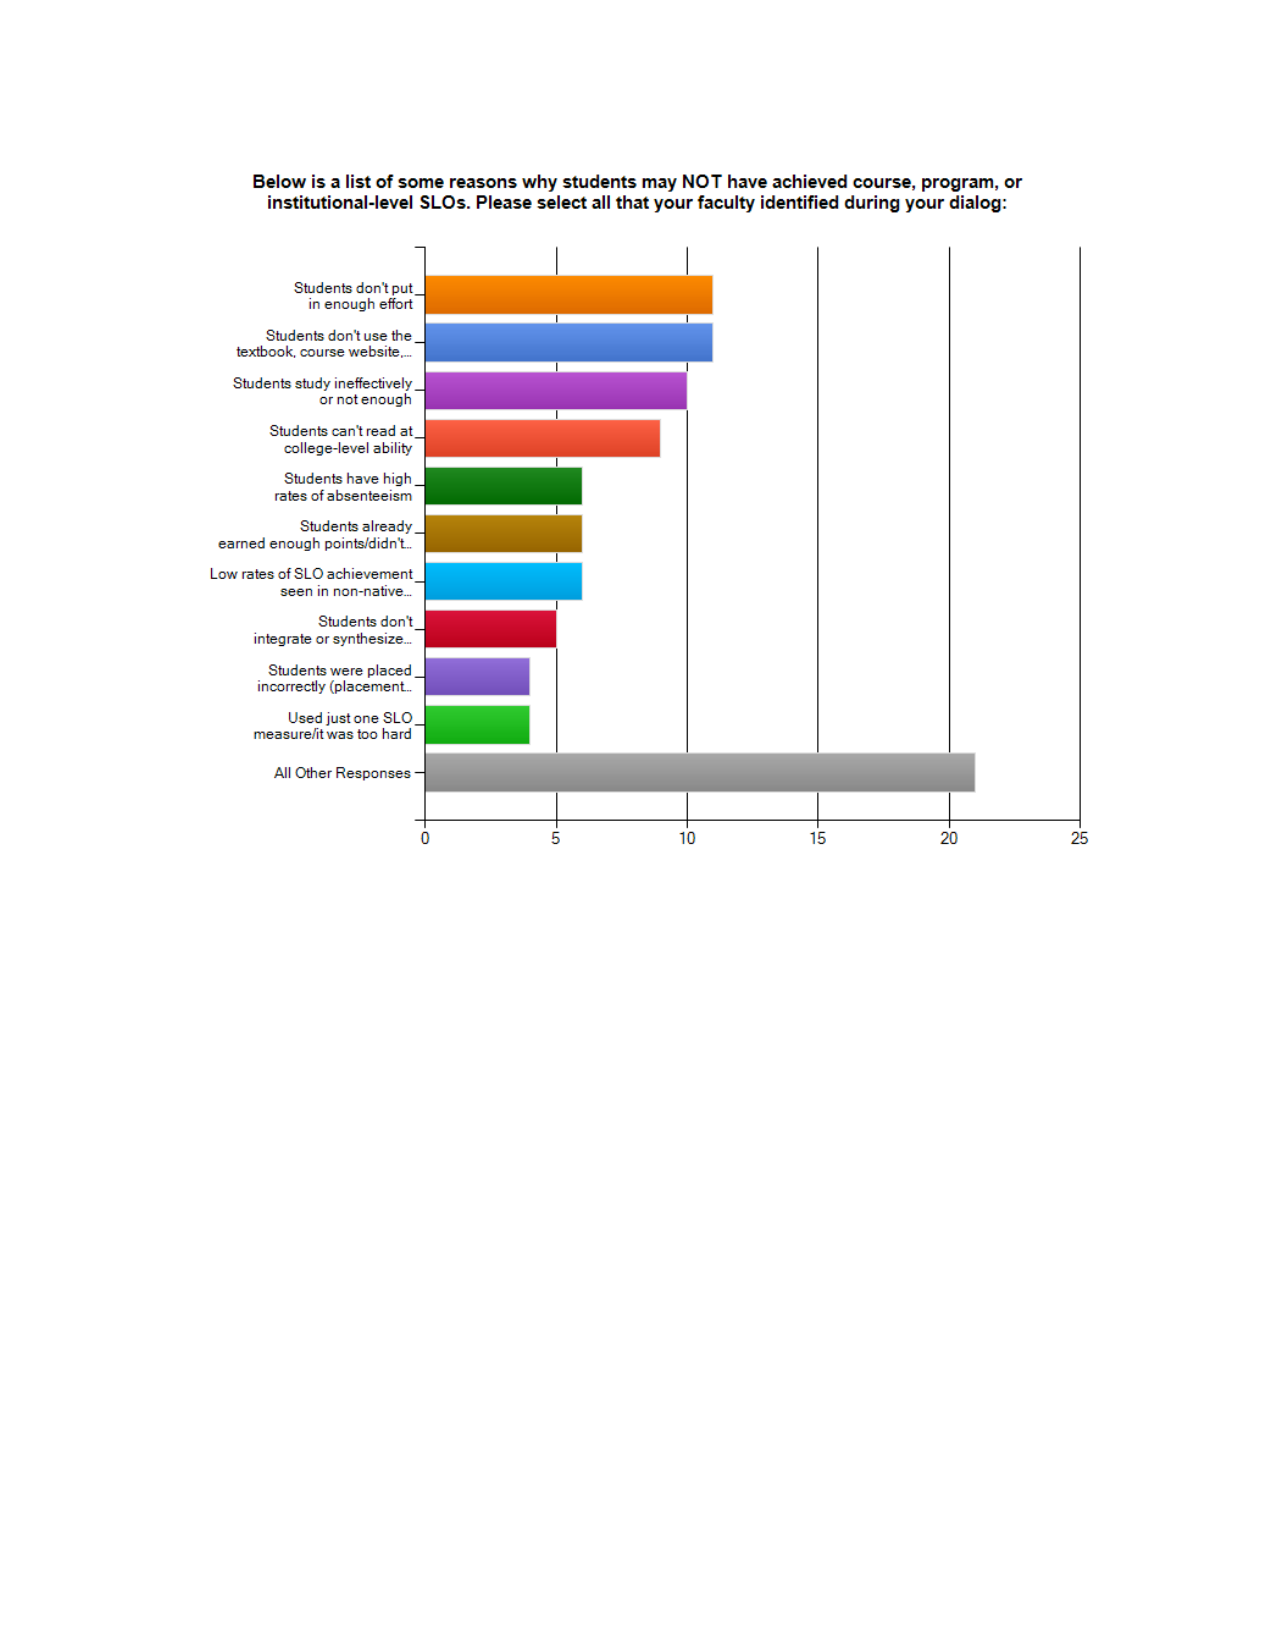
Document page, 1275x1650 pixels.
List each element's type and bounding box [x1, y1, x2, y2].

picture [150, 150, 1125, 882]
